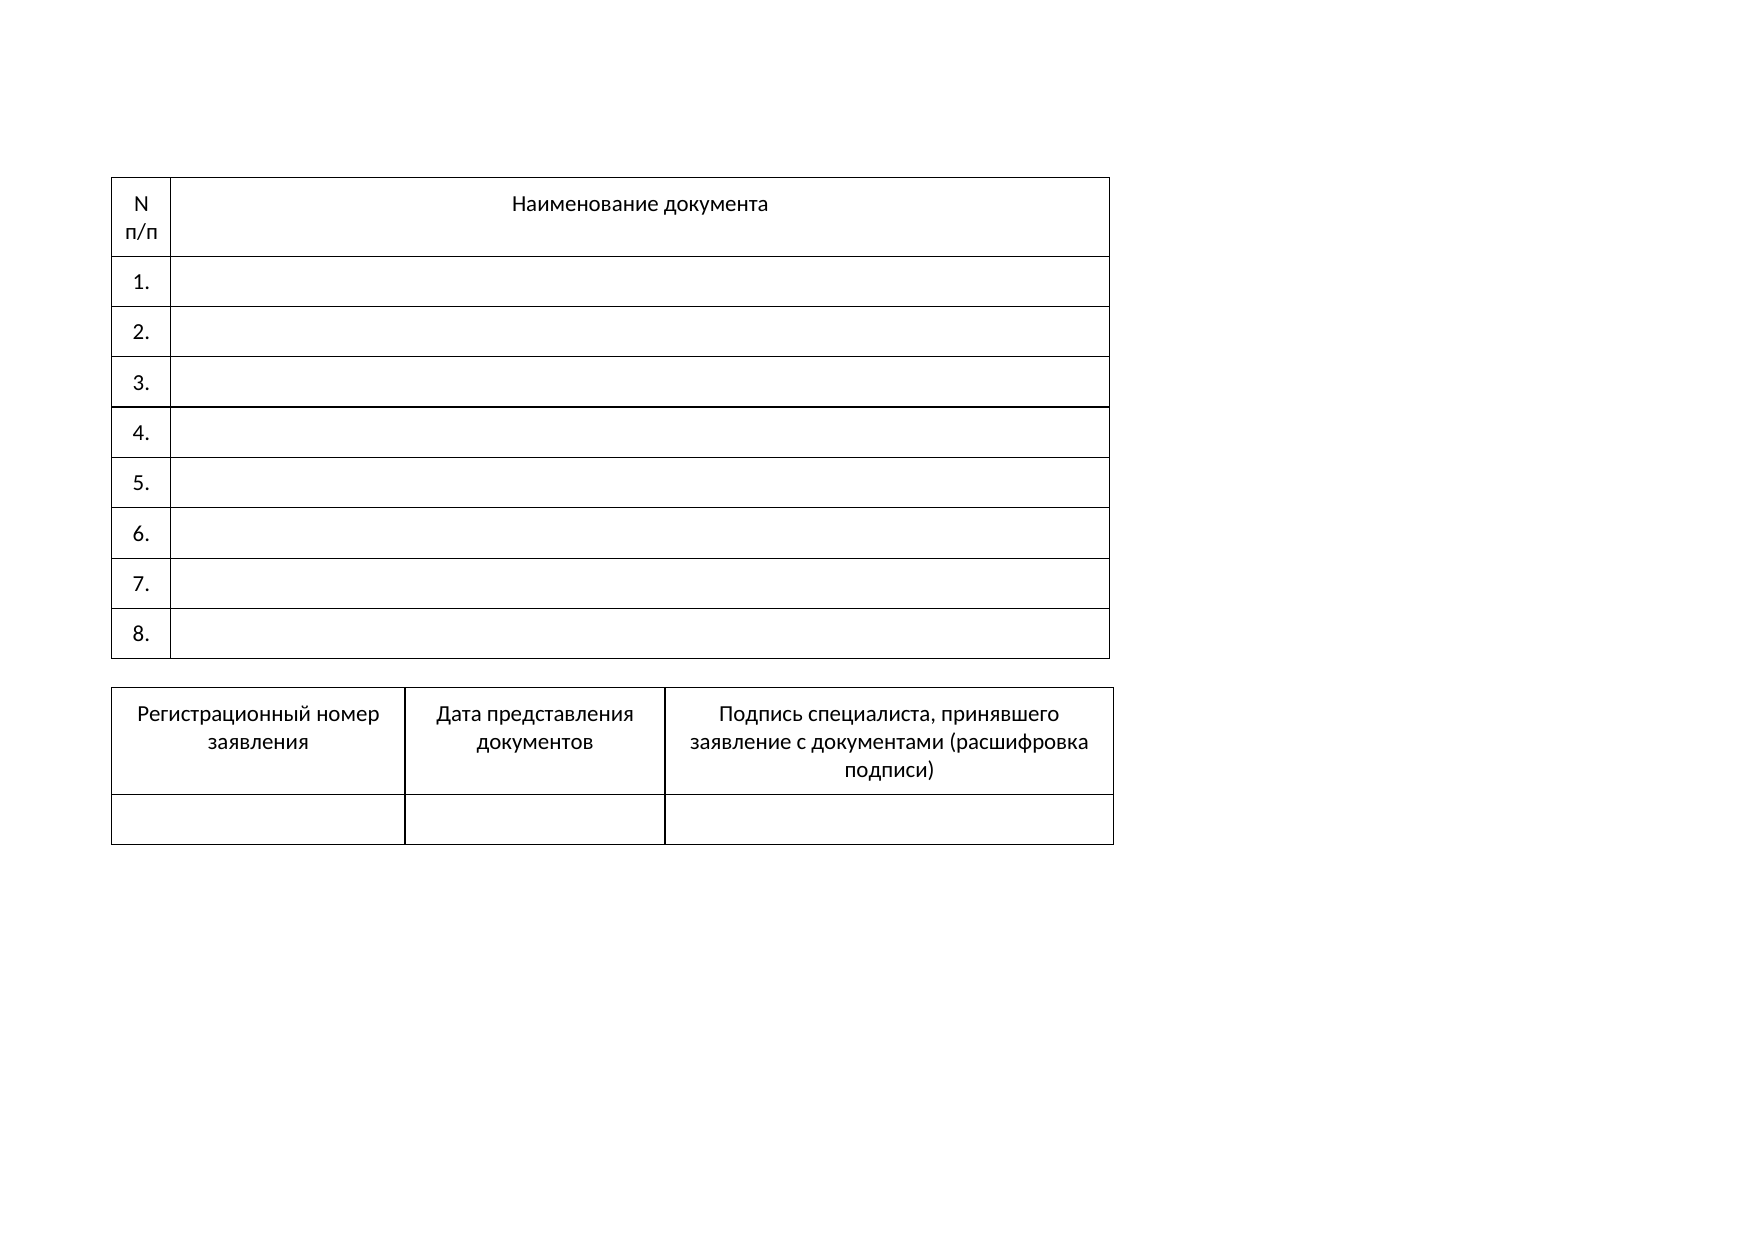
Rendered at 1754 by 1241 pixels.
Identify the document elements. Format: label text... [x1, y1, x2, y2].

table_cell [406, 795, 664, 844]
table_cell [112, 795, 404, 844]
table_header Подпись специалиста, принявшего заявление с документами (расшифровка подписи) [666, 688, 1113, 793]
table_cell 7. [112, 559, 170, 608]
table_header N п/п [112, 178, 170, 256]
table_cell [171, 408, 1109, 457]
table_cell [171, 508, 1109, 557]
table_cell 2. [112, 307, 170, 356]
table_cell [666, 795, 1113, 844]
table_cell 8. [112, 609, 170, 658]
table_cell 4. [112, 408, 170, 457]
table_cell [171, 458, 1109, 507]
table_cell [171, 307, 1109, 356]
table_cell 1. [112, 257, 170, 306]
table_header Наименование документа [171, 178, 1109, 256]
table_cell [171, 357, 1109, 406]
table_cell [171, 559, 1109, 608]
table_cell 6. [112, 508, 170, 557]
table_header Дата представления документов [406, 688, 664, 793]
table_cell 3. [112, 357, 170, 406]
table_cell 5. [112, 458, 170, 507]
table_cell [171, 257, 1109, 306]
table_cell [171, 609, 1109, 658]
table_header Регистрационный номер заявления [112, 688, 404, 793]
